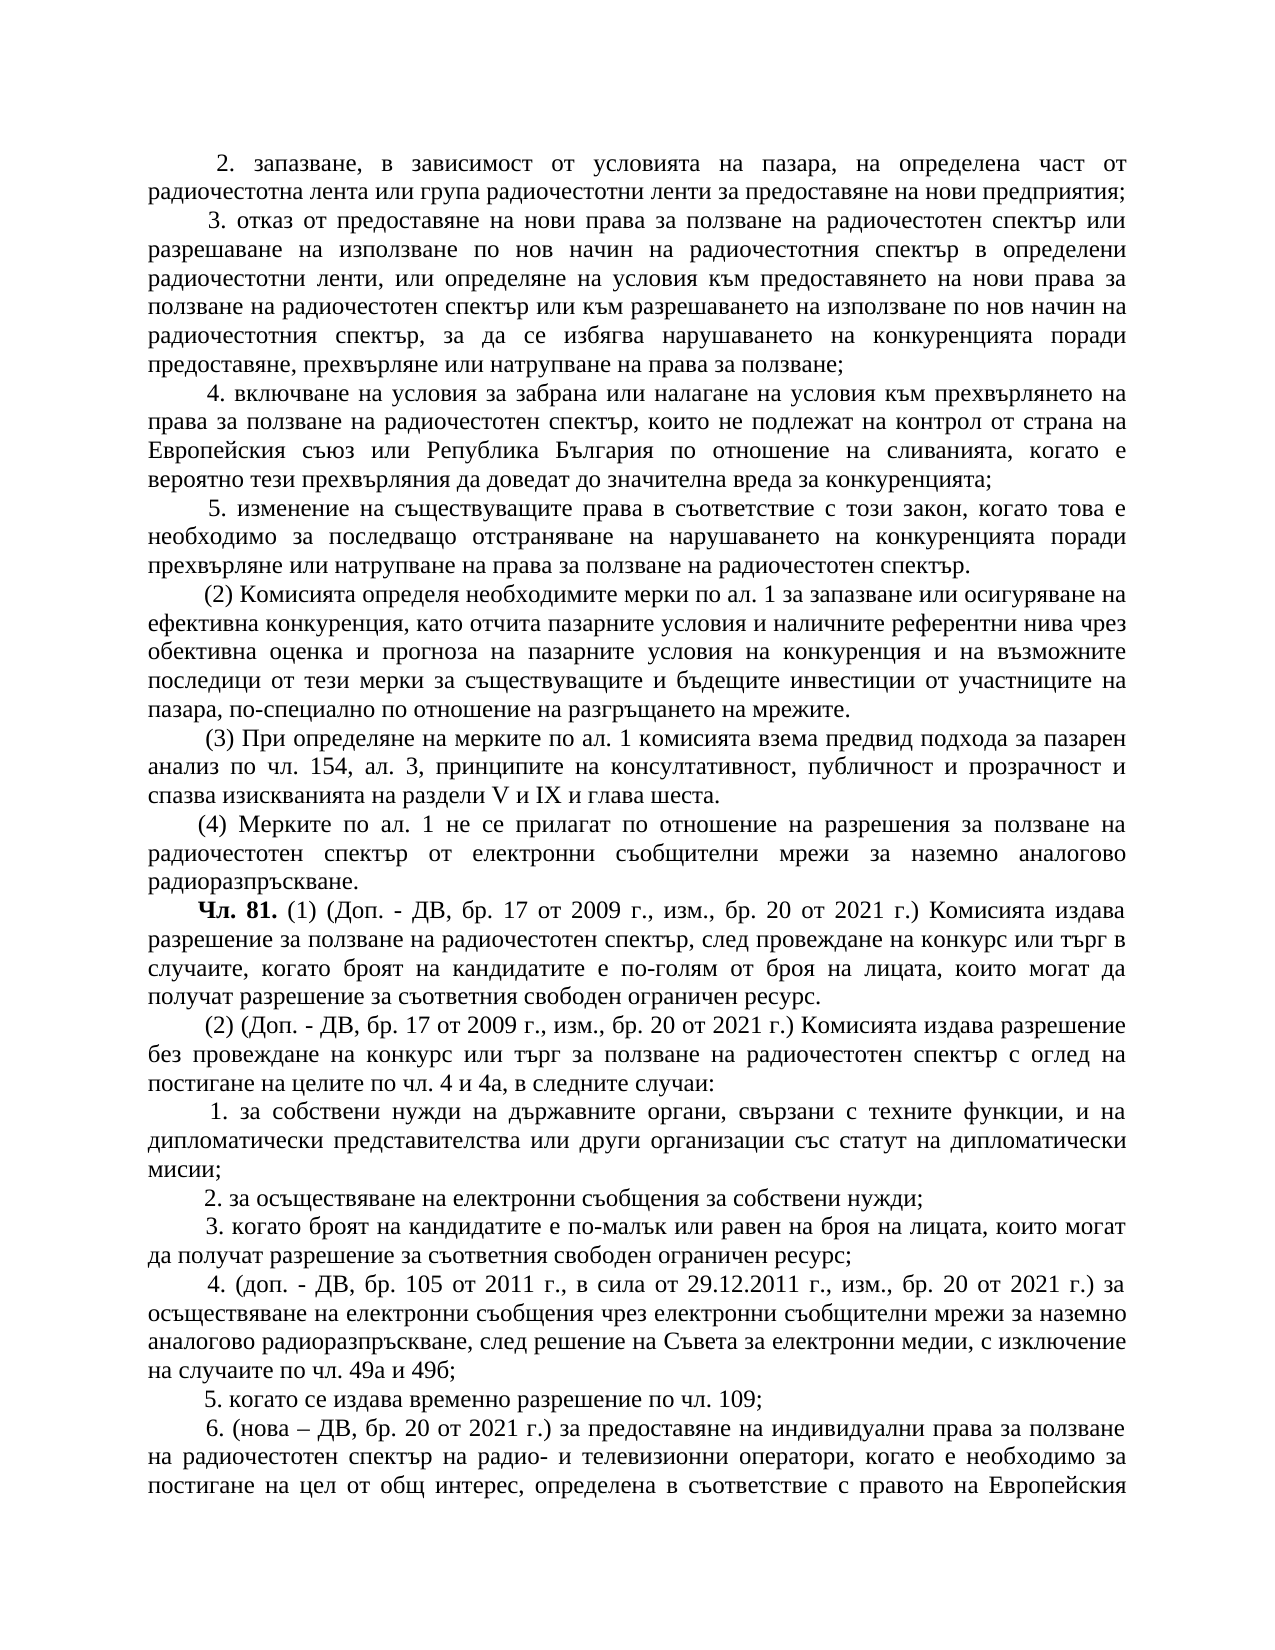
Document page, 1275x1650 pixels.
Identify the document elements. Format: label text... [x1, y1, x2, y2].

text 3. отказ от предоставяне на нови права за ползване на радиочестотен спектър или разрешаване на използване по нов начин на радиочестотния спектър в определени радиочестотни ленти, или определяне на условия към предоставянето на нови права за ползване на радиочестотен спектър или към разрешаването на използване по нов начин на радиочестотния спектър, за да се избягва нарушаването на конкуренцията поради предоставяне, прехвърляне или натрупване на права за ползване; [148, 205, 1127, 378]
text 5. когато се издава временно разрешение по чл. 109; [148, 1384, 1127, 1413]
text (4) Мерките по ал. 1 не се прилагат по отношение на разрешения за ползване на радиочестотен спектър от електронни съобщителни мрежи за наземно аналогово радиоразпръскване. [148, 809, 1127, 895]
text (2) Комисията определя необходимите мерки по ал. 1 за запазване или осигуряване на ефективна конкуренция, като отчита пазарните условия и наличните референтни нива чрез обективна оценка и прогноза на пазарните условия на конкуренция и на възможните последици от тези мерки за съществуващите и бъдещите инвестиции от участниците на пазара, по-специално по отношение на разгръщането на мрежите. [148, 579, 1127, 723]
text 5. изменение на съществуващите права в съответствие с този закон, когато това е необходимо за последващо отстраняване на нарушаването на конкуренцията поради прехвърляне или натрупване на права за ползване на радиочестотен спектър. [148, 493, 1127, 579]
text 2. запазване, в зависимост от условията на пазара, на определена част от радиочестотна лента или група радиочестотни ленти за предоставяне на нови предприятия; [148, 148, 1127, 205]
text 3. когато броят на кандидатите е по-малък или равен на броя на лицата, които могат да получат разрешение за съответния свободен ограничен ресурс; [148, 1211, 1127, 1269]
text (3) При определяне на мерките по ал. 1 комисията взема предвид подхода за пазарен анализ по чл. 154, ал. 3, принципите на консултативност, публичност и прозрачност и спазва изискванията на раздели V и IX и глава шеста. [148, 723, 1127, 809]
text 4. (доп. - ДВ, бр. 105 от 2011 г., в сила от 29.12.2011 г., изм., бр. 20 от 2021 г.) за осъществяване на електронни съобщения чрез електронни съобщителни мрежи за наземно аналогово радиоразпръскване, след решение на Съвета за електронни медии, с изключение на случаите по чл. 49а и 49б; [148, 1269, 1127, 1384]
text Чл. 81. (1) (Доп. - ДВ, бр. 17 от 2009 г., изм., бр. 20 от 2021 г.) Комисията издава разрешение за ползване на радиочестотен спектър, след провеждане на конкурс или търг в случаите, когато броят на кандидатите е по-голям от броя на лицата, които могат да получат разрешение за съответния свободен ограничен ресурс. [148, 895, 1127, 1010]
text 1. за собствени нужди на държавните органи, свързани с техните функции, и на дипломатически представителства или други организации със статут на дипломатически мисии; [148, 1096, 1127, 1183]
text (2) (Доп. - ДВ, бр. 17 от 2009 г., изм., бр. 20 от 2021 г.) Комисията издава разрешение без провеждане на конкурс или търг за ползване на радиочестотен спектър с оглед на постигане на целите по чл. 4 и 4а, в следните случаи: [148, 1010, 1127, 1096]
text 2. за осъществяване на електронни съобщения за собствени нужди; [148, 1183, 1127, 1211]
text 4. включване на условия за забрана или налагане на условия към прехвърлянето на права за ползване на радиочестотен спектър, които не подлежат на контрол от страна на Европейския съюз или Република България по отношение на сливанията, когато е вероятно тези прехвърляния да доведат до значителна вреда за конкуренцията; [148, 378, 1127, 493]
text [148, 1413, 1127, 1499]
